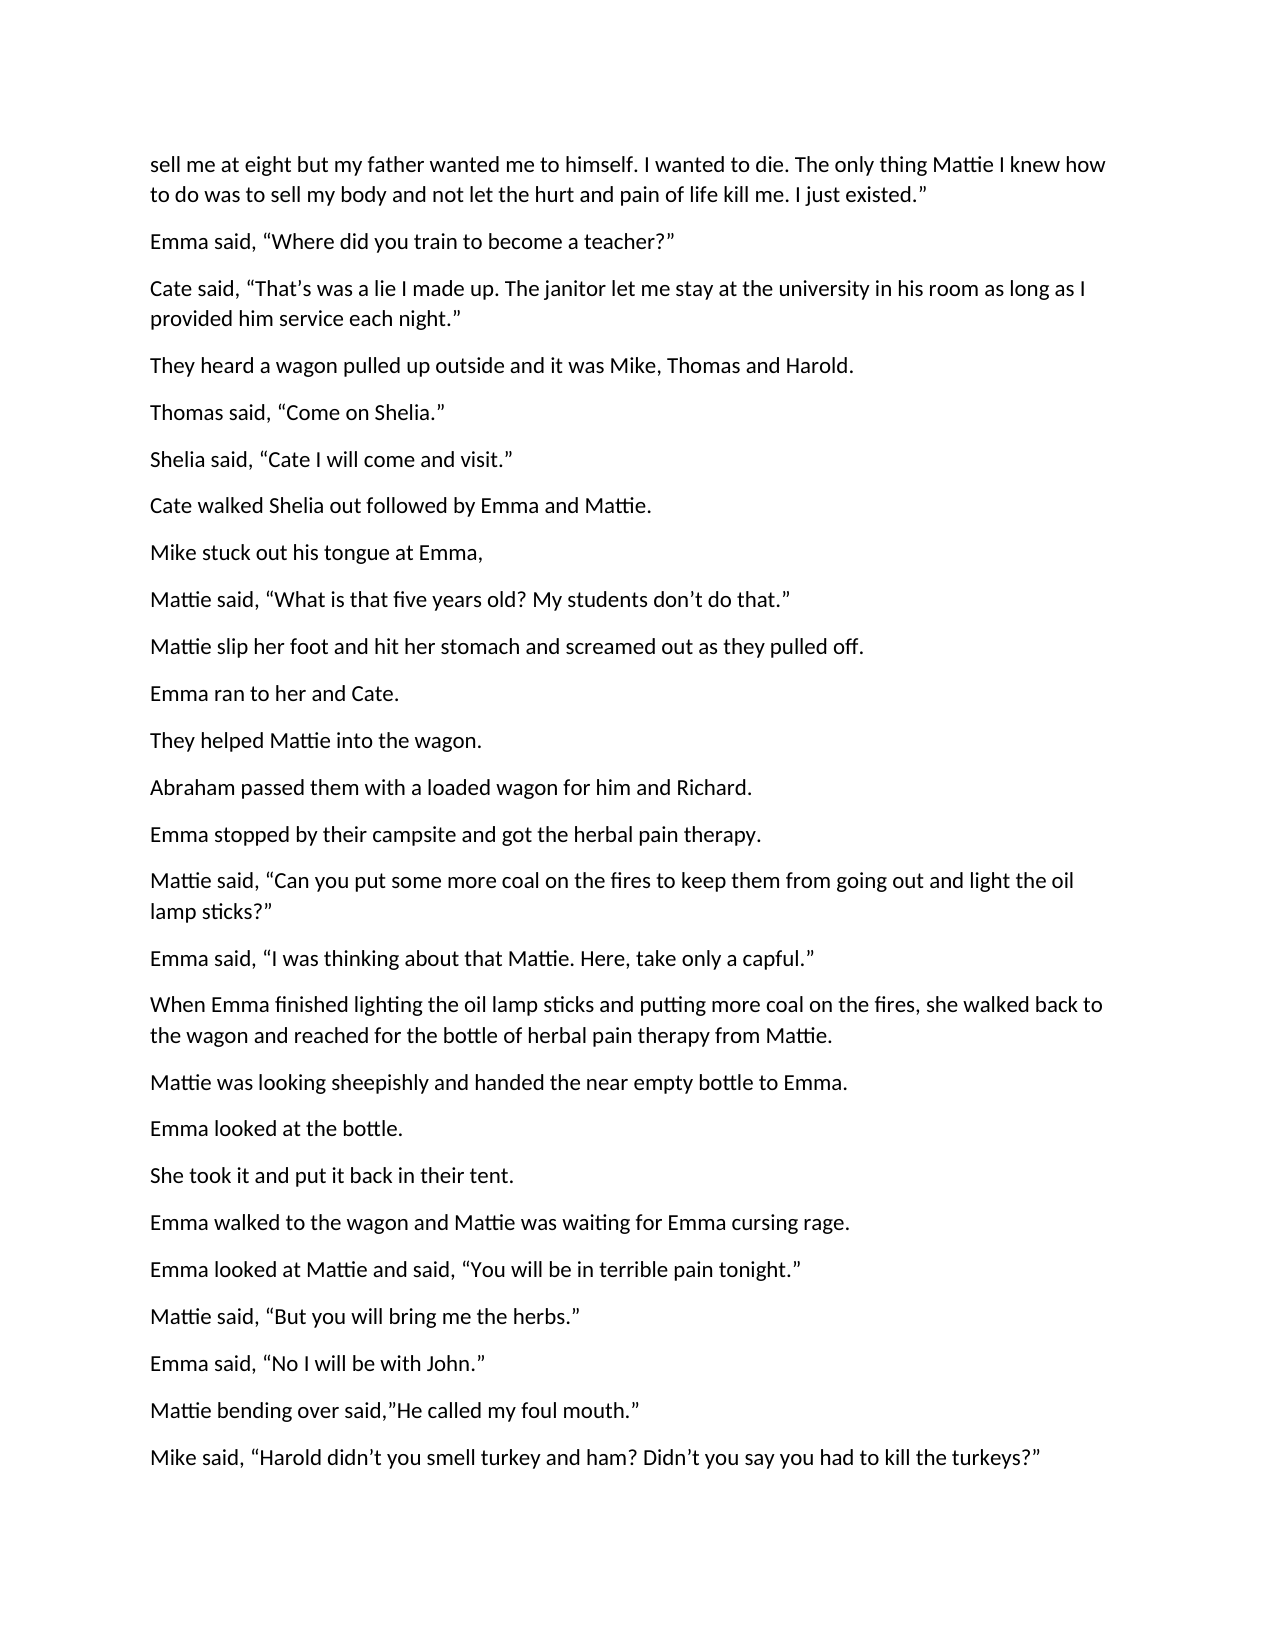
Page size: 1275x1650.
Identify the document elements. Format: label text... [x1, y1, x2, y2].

text Emma ran to her and Cate. [150, 679, 1125, 707]
text Emma walked to the wagon and Mattie was waiting for Emma cursing rage. [150, 1208, 1125, 1236]
text She took it and put it back in their tent. [150, 1161, 1125, 1189]
text Mattie said, “Can you put some more coal on the fires to keep them from going out and light the oil lamp sticks?” [150, 867, 1125, 925]
text Emma stopped by their campsite and got the herbal pain therapy. [150, 820, 1125, 848]
text Emma looked at the bottle. [150, 1114, 1125, 1143]
text Mattie said, “But you will bring me the herbs.” [150, 1302, 1125, 1330]
text Emma said, “I was thinking about that Mattie. Here, take only a capful.” [150, 944, 1125, 972]
text Mattie bending over said,”He called my foul mouth.” [150, 1396, 1125, 1424]
text They heard a wagon pulled up outside and it was Mike, Thomas and Harold. [150, 351, 1125, 379]
text They helped Mattie into the wagon. [150, 726, 1125, 754]
text Mattie slip her foot and hit her stomach and screamed out as they pulled off. [150, 632, 1125, 660]
text Mattie said, “What is that five years old? My students don’t do that.” [150, 585, 1125, 613]
text Cate said, “That’s was a lie I made up. The janitor let me stay at the university in his room as long as I provided him service each night.” [150, 274, 1125, 332]
text Mike said, “Harold didn’t you smell turkey and ham? Didn’t you say you had to kill the turkeys?” [150, 1443, 1125, 1471]
text Emma said, “Where did you train to become a teacher?” [150, 227, 1125, 255]
text Emma said, “No I will be with John.” [150, 1349, 1125, 1377]
text Mike stuck out his tongue at Emma, [150, 538, 1125, 567]
text Cate walked Shelia out followed by Emma and Mattie. [150, 492, 1125, 520]
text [150, 150, 1125, 208]
text Mattie was looking sheepishly and handed the near empty bottle to Emma. [150, 1068, 1125, 1096]
text When Emma finished lighting the oil lamp sticks and putting more coal on the fires, she walked back to the wagon and reached for the bottle of herbal pain therapy from Mattie. [150, 991, 1125, 1049]
text Abraham passed them with a loaded wagon for him and Richard. [150, 773, 1125, 801]
text Thomas said, “Come on Shelia.” [150, 398, 1125, 426]
text Emma looked at Mattie and said, “You will be in terrible pain tonight.” [150, 1255, 1125, 1283]
text Shelia said, “Cate I will come and visit.” [150, 445, 1125, 473]
